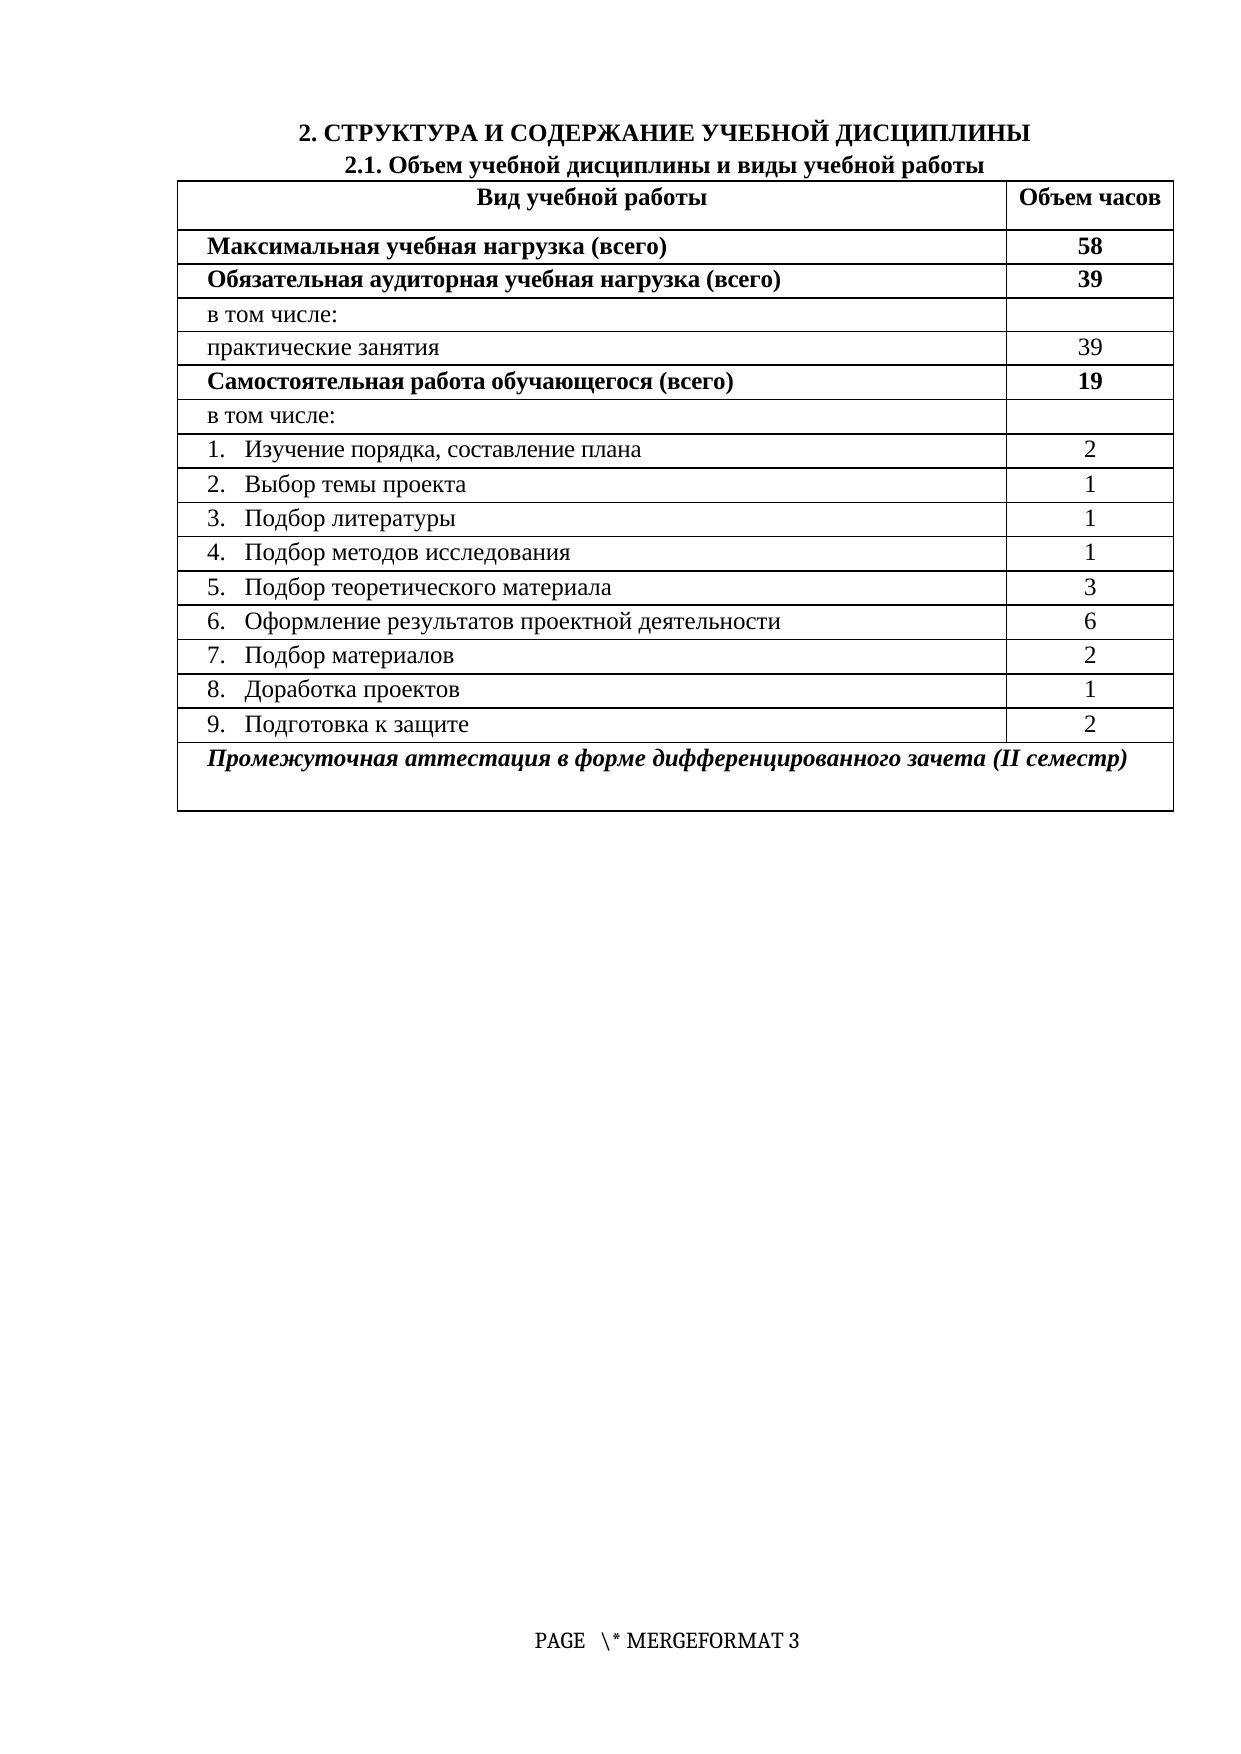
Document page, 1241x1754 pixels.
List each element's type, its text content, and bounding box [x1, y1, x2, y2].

list 2. СТРУКТУРА И СОДЕРЖАНИЕ УЧЕБНОЙ ДИСЦИПЛИНЫ [177, 118, 1152, 147]
table_cell Доработка проектов [178, 675, 1006, 707]
table_header Вид учебной работы [178, 182, 1006, 229]
table_cell 3 [1007, 572, 1173, 604]
table_cell Промежуточная аттестация в форме дифференцированного зачета (II семестр) [178, 743, 1173, 810]
table_cell 19 [1007, 366, 1173, 399]
table_cell 2 [1007, 709, 1173, 741]
table_cell [1007, 400, 1173, 433]
table_header Объем часов [1007, 182, 1173, 229]
table_cell 39 [1007, 265, 1173, 297]
table_cell 1 [1007, 503, 1173, 536]
table_cell 1 [1007, 675, 1173, 707]
table_cell Изучение порядка, составление плана [178, 435, 1006, 467]
table_cell Подбор материалов [178, 640, 1006, 673]
table_cell Выбор темы проекта [178, 469, 1006, 501]
table_cell Самостоятельная работа обучающегося (всего) [178, 366, 1006, 399]
table_cell Подбор теоретического материала [178, 572, 1006, 604]
table_cell практические занятия [178, 332, 1006, 364]
table_cell 39 [1007, 332, 1173, 364]
table_cell в том числе: [178, 400, 1006, 433]
table_cell Обязательная аудиторная учебная нагрузка (всего) [178, 265, 1006, 297]
table_cell в том числе: [178, 299, 1006, 331]
table_cell 2 [1007, 640, 1173, 673]
table_cell 58 [1007, 231, 1173, 263]
table_cell Подбор литературы [178, 503, 1006, 536]
table_cell Подбор методов исследования [178, 537, 1006, 570]
table_cell Оформление результатов проектной деятельности [178, 606, 1006, 638]
text 2.1. Объем учебной дисциплины и виды учебной работы [177, 147, 1152, 180]
table_cell Подготовка к защите [178, 709, 1006, 741]
table_cell Максимальная учебная нагрузка (всего) [178, 231, 1006, 263]
table_cell 6 [1007, 606, 1173, 638]
table_cell 2 [1007, 435, 1173, 467]
table_cell [1007, 299, 1173, 331]
table_cell 1 [1007, 537, 1173, 570]
table_cell 1 [1007, 469, 1173, 501]
